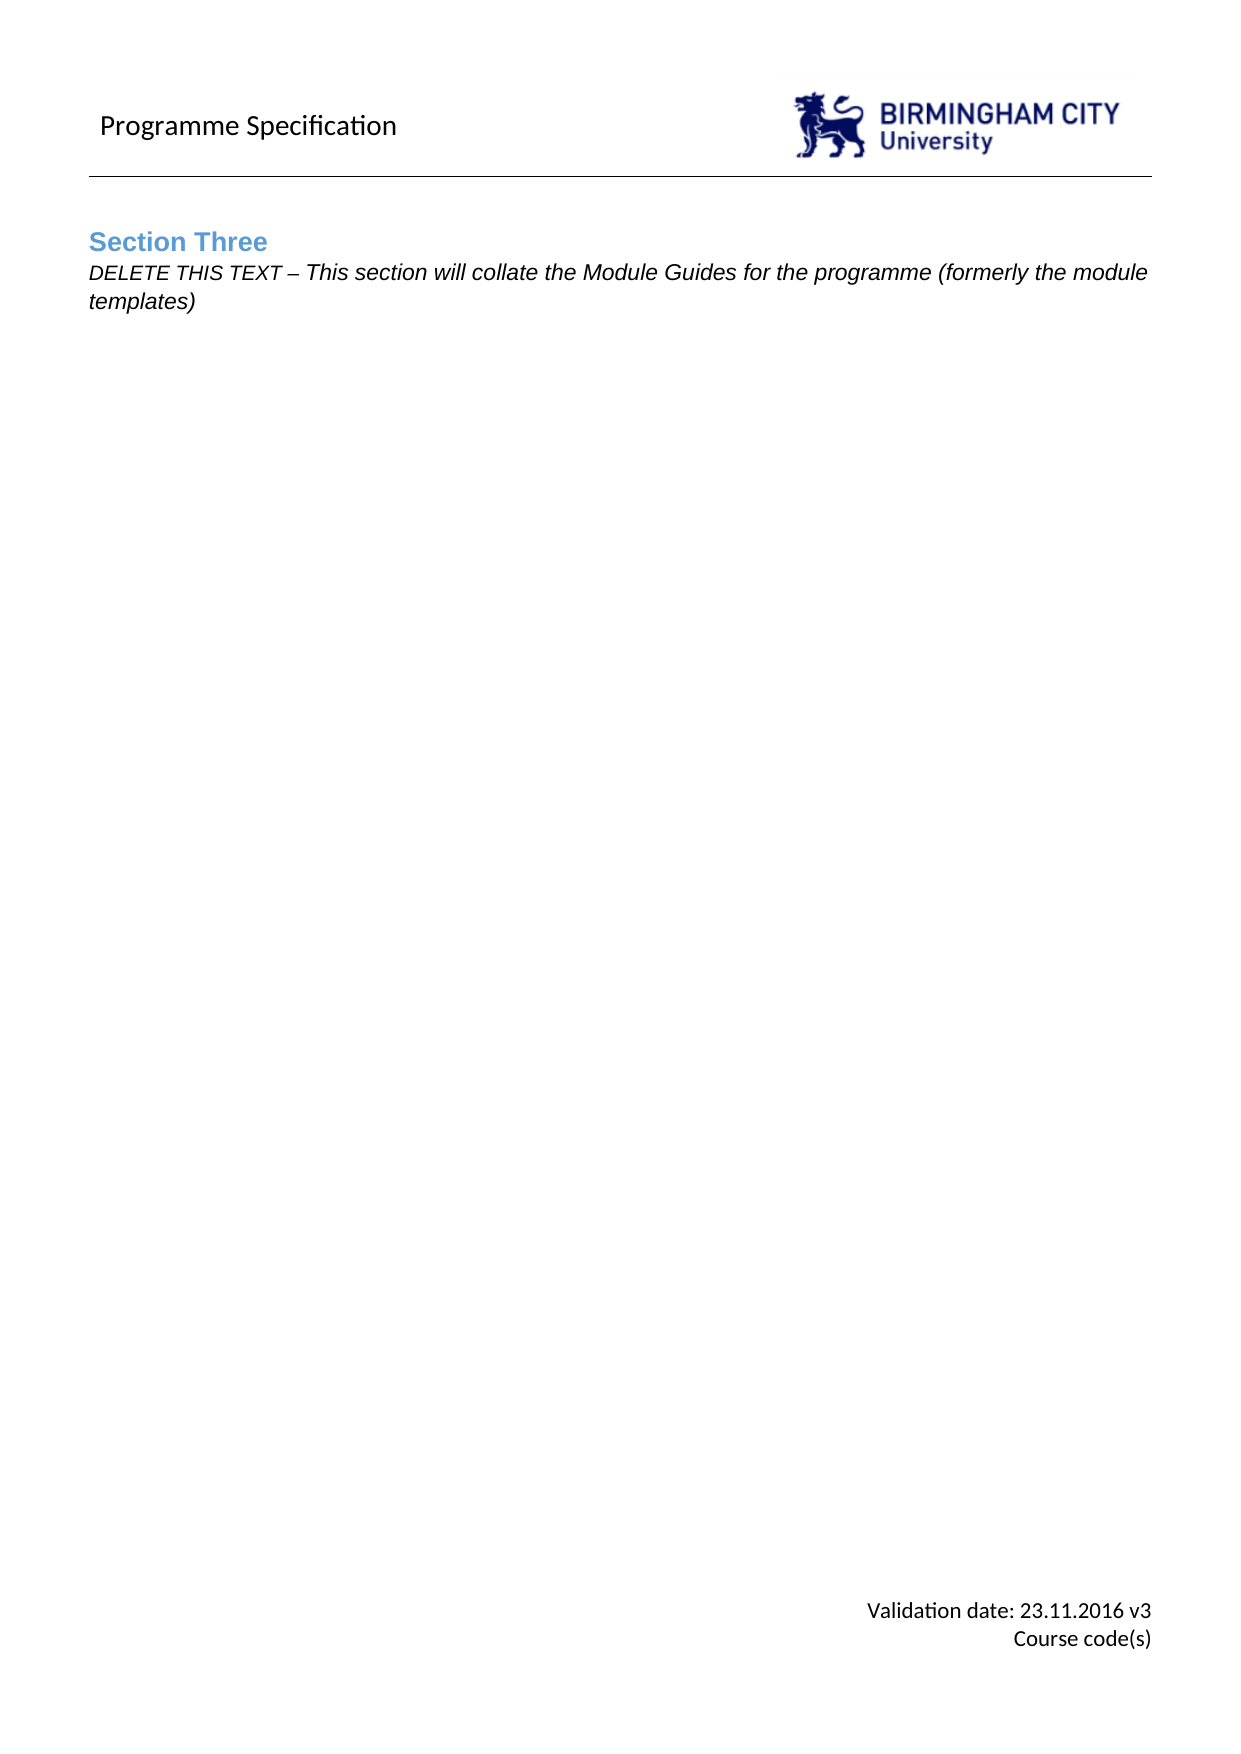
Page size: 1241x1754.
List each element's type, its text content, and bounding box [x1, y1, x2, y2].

text DELETE THIS TEXT – This section will collate the Module Guides for the programme (formerly the module templates) [89, 259, 1152, 314]
picture [772, 73, 1141, 176]
subtitle Section Three [89, 226, 1152, 257]
